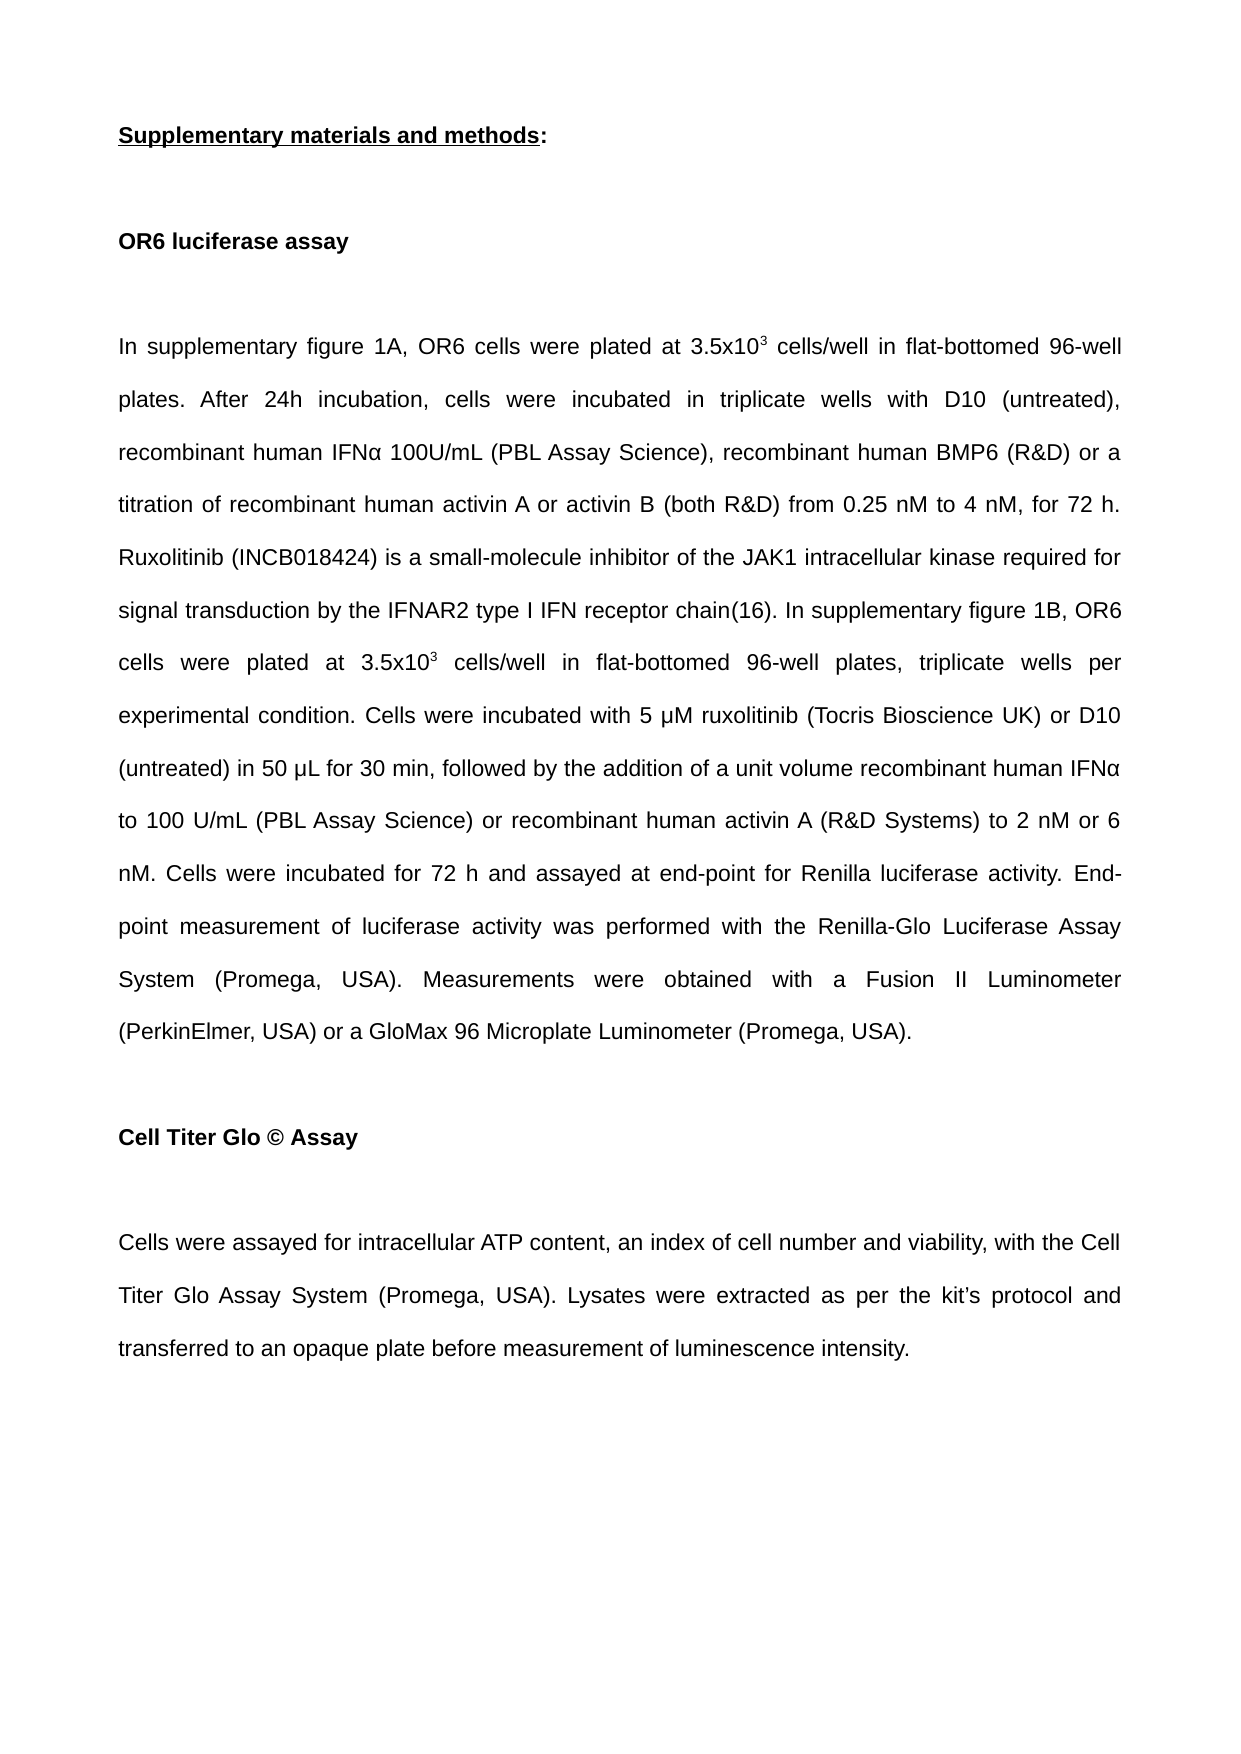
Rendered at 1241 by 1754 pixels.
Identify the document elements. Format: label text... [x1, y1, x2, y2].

text Cell Titer Glo © Assay [118, 1124, 1122, 1150]
text Cells were assayed for intracellular ATP content, an index of cell number and viability, with the Cell Titer Glo Assay System (Promega, USA). Lysates were extracted as per the kit’s protocol and transferred to an opaque plate before measurement of luminescence intensity. [118, 1229, 1122, 1361]
subtitle Supplementary materials and methods: [118, 122, 1122, 149]
text OR6 luciferase assay [118, 228, 1122, 254]
text In supplementary figure 1A, OR6 cells were plated at 3.5x103 cells/well in flat-bottomed 96-well plates. After 24h incubation, cells were incubated in triplicate wells with D10 (untreated), recombinant human IFNα 100U/mL (PBL Assay Science), recombinant human BMP6 (R&D) or a titration of recombinant human activin A or activin B (both R&D) from 0.25 nM to 4 nM, for 72 h. Ruxolitinib (INCB018424) is a small-molecule inhibitor of the JAK1 intracellular kinase required for signal transduction by the IFNAR2 type I IFN receptor chain(16). In supplementary figure 1B, OR6 cells were plated at 3.5x103 cells/well in flat-bottomed 96-well plates, triplicate wells per experimental condition. Cells were incubated with 5 μM ruxolitinib (Tocris Bioscience UK) or D10 (untreated) in 50 μL for 30 min, followed by the addition of a unit volume recombinant human IFNα to 100 U/mL (PBL Assay Science) or recombinant human activin A (R&D Systems) to 2 nM or 6 nM. Cells were incubated for 72 h and assayed at end-point for Renilla luciferase activity. End-point measurement of luciferase activity was performed with the Renilla-Glo Luciferase Assay System (Promega, USA). Measurements were obtained with a Fusion II Luminometer (PerkinElmer, USA) or a GloMax 96 Microplate Luminometer (Promega, USA). [118, 333, 1122, 1045]
